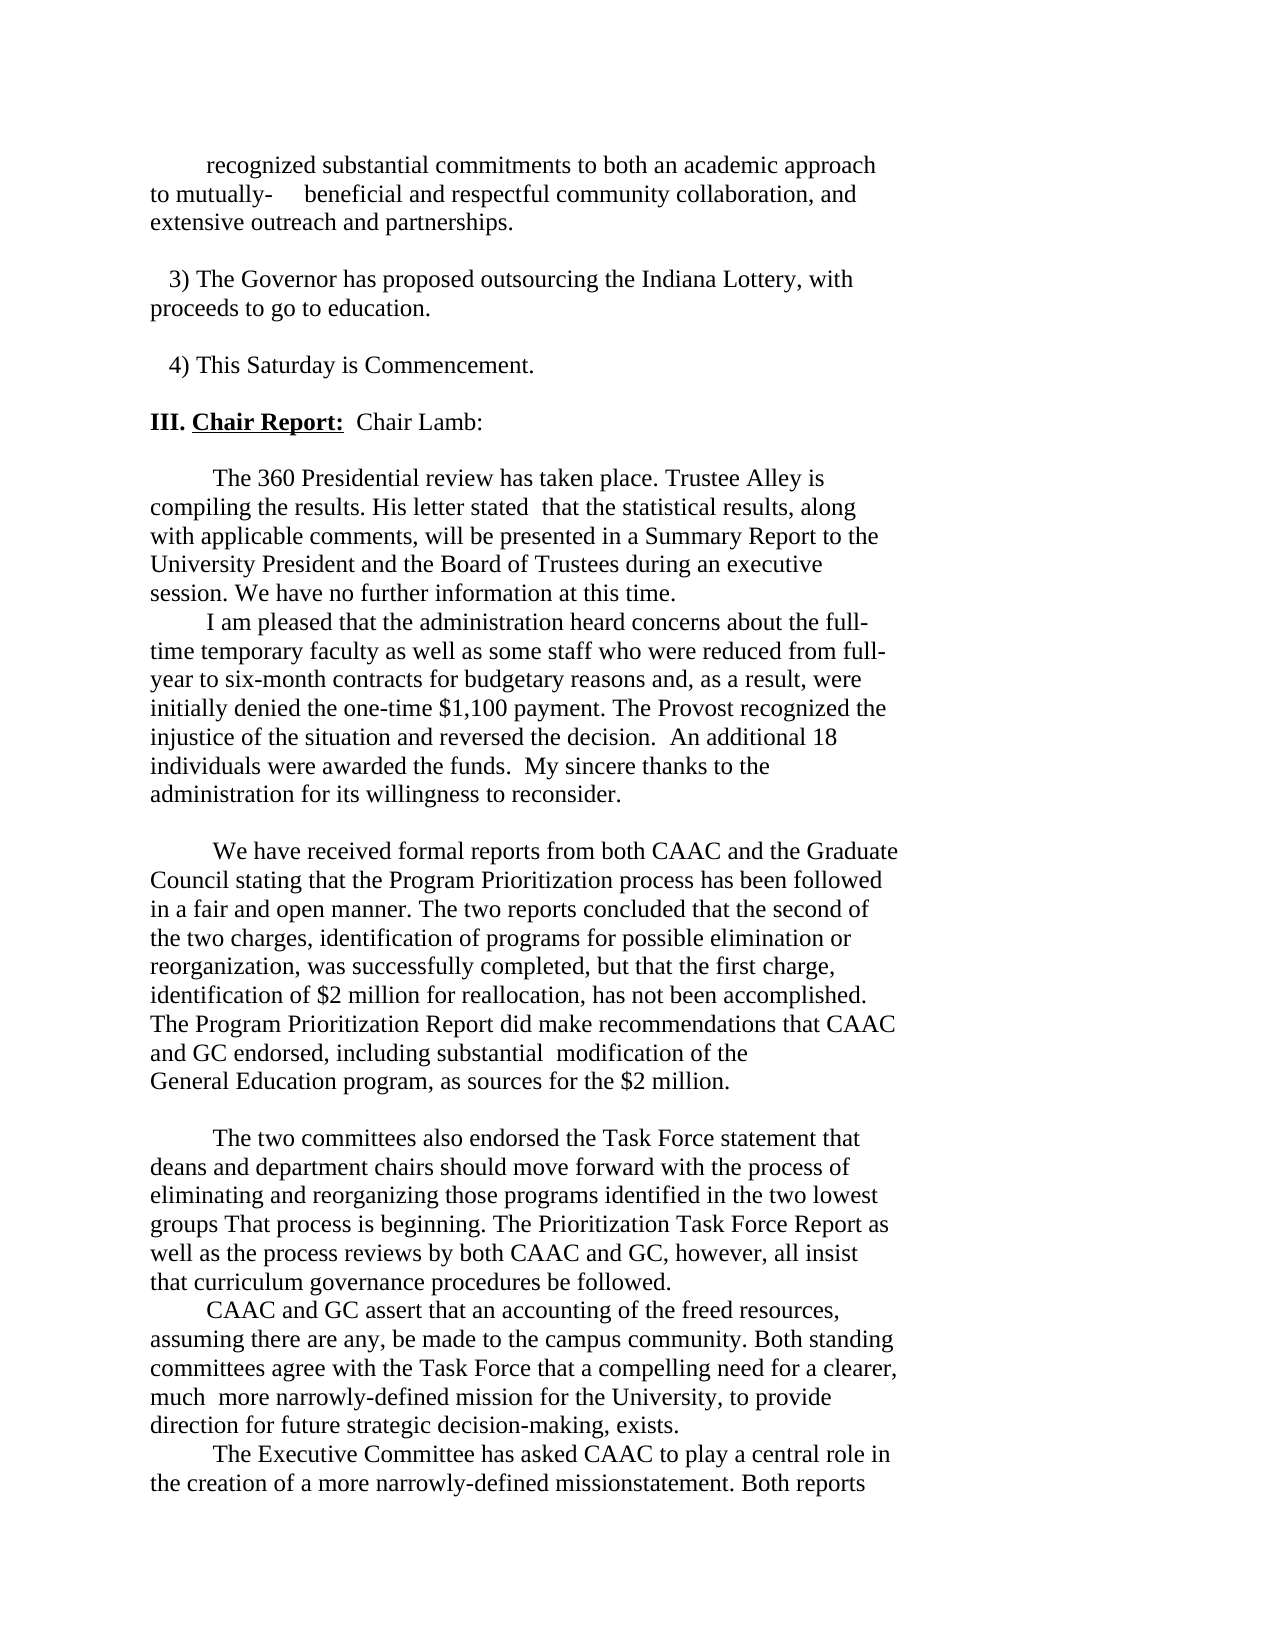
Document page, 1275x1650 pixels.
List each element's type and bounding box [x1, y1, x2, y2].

table_header [150, 150, 900, 1497]
